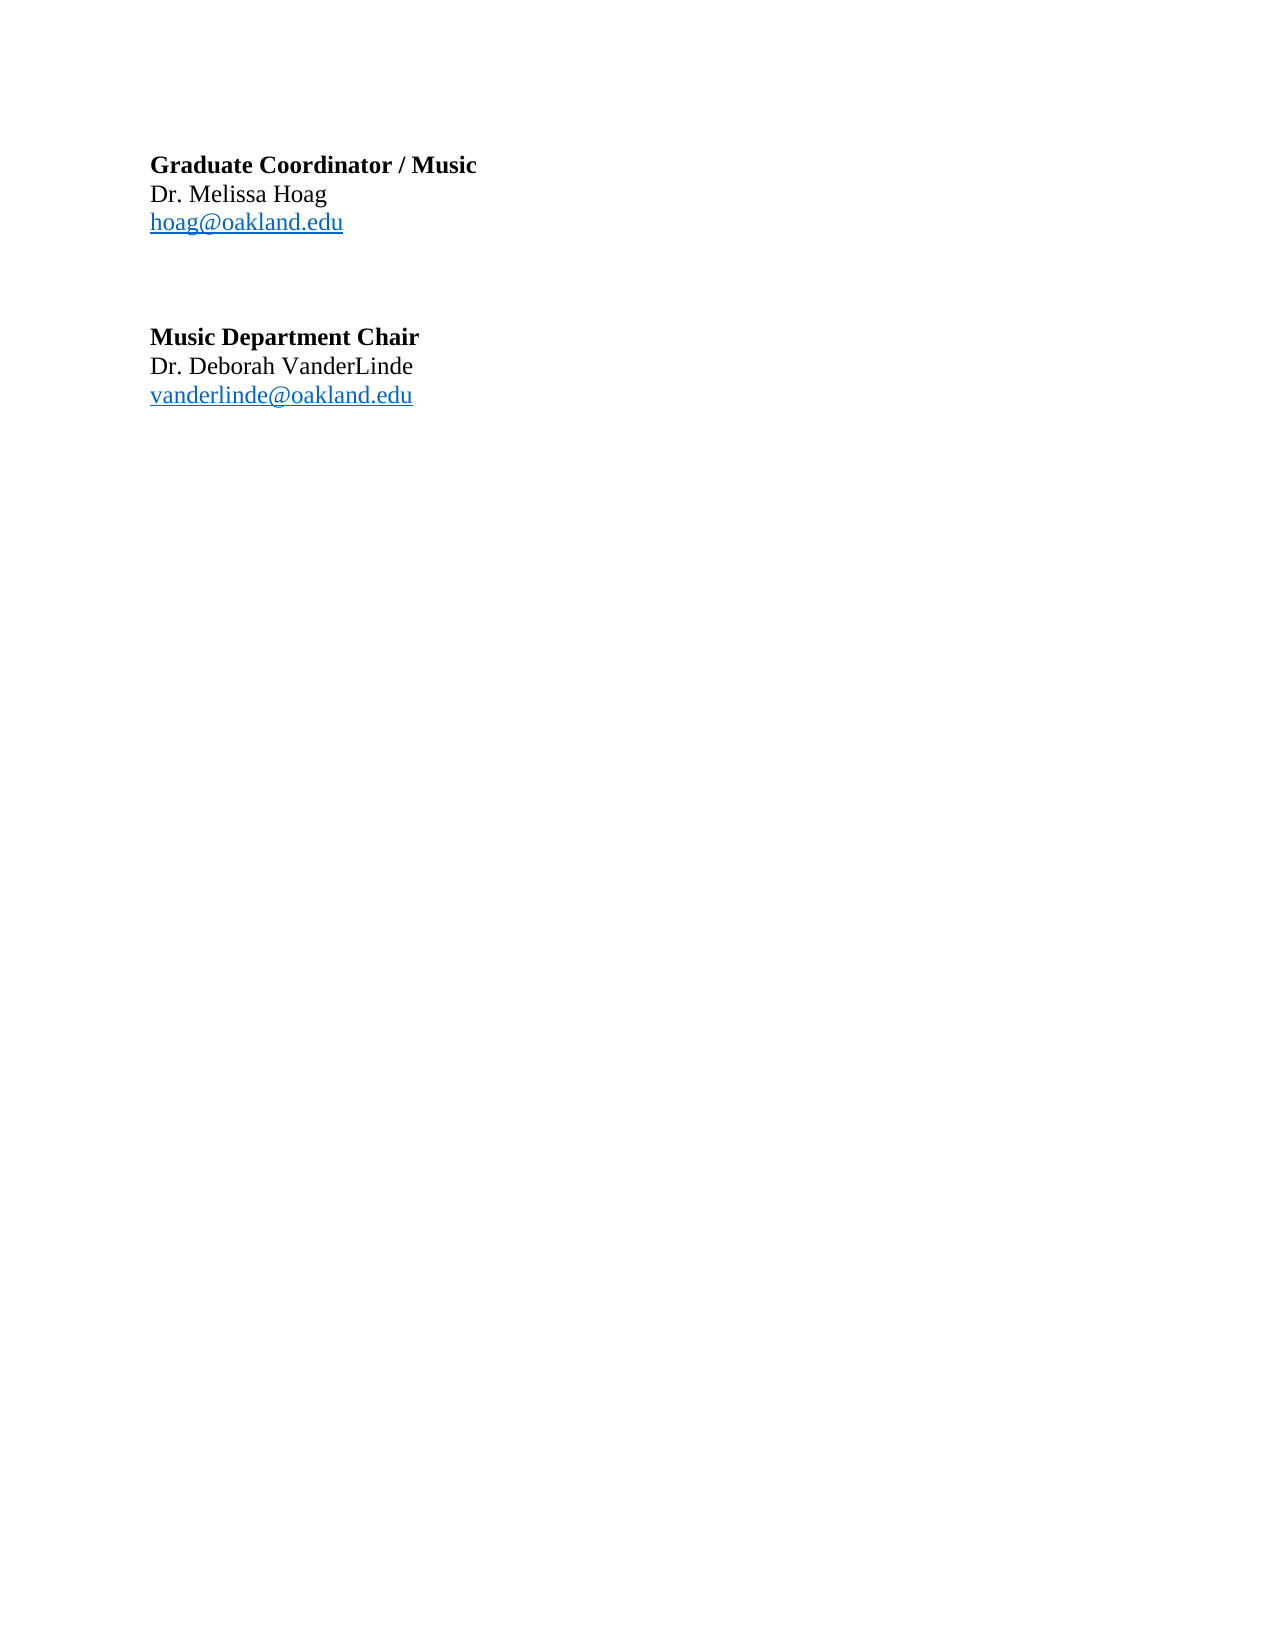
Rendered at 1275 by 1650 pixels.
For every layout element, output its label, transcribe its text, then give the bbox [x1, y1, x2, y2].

text hoag@oakland.edu [150, 207, 1125, 236]
text Graduate Coordinator / Music [150, 150, 1125, 179]
text Dr. Melissa Hoag [150, 179, 1125, 207]
text Dr. Deborah VanderLinde [150, 351, 1125, 380]
text vanderlinde@oakland.edu [150, 380, 1125, 409]
text Music Department Chair [150, 322, 1125, 351]
